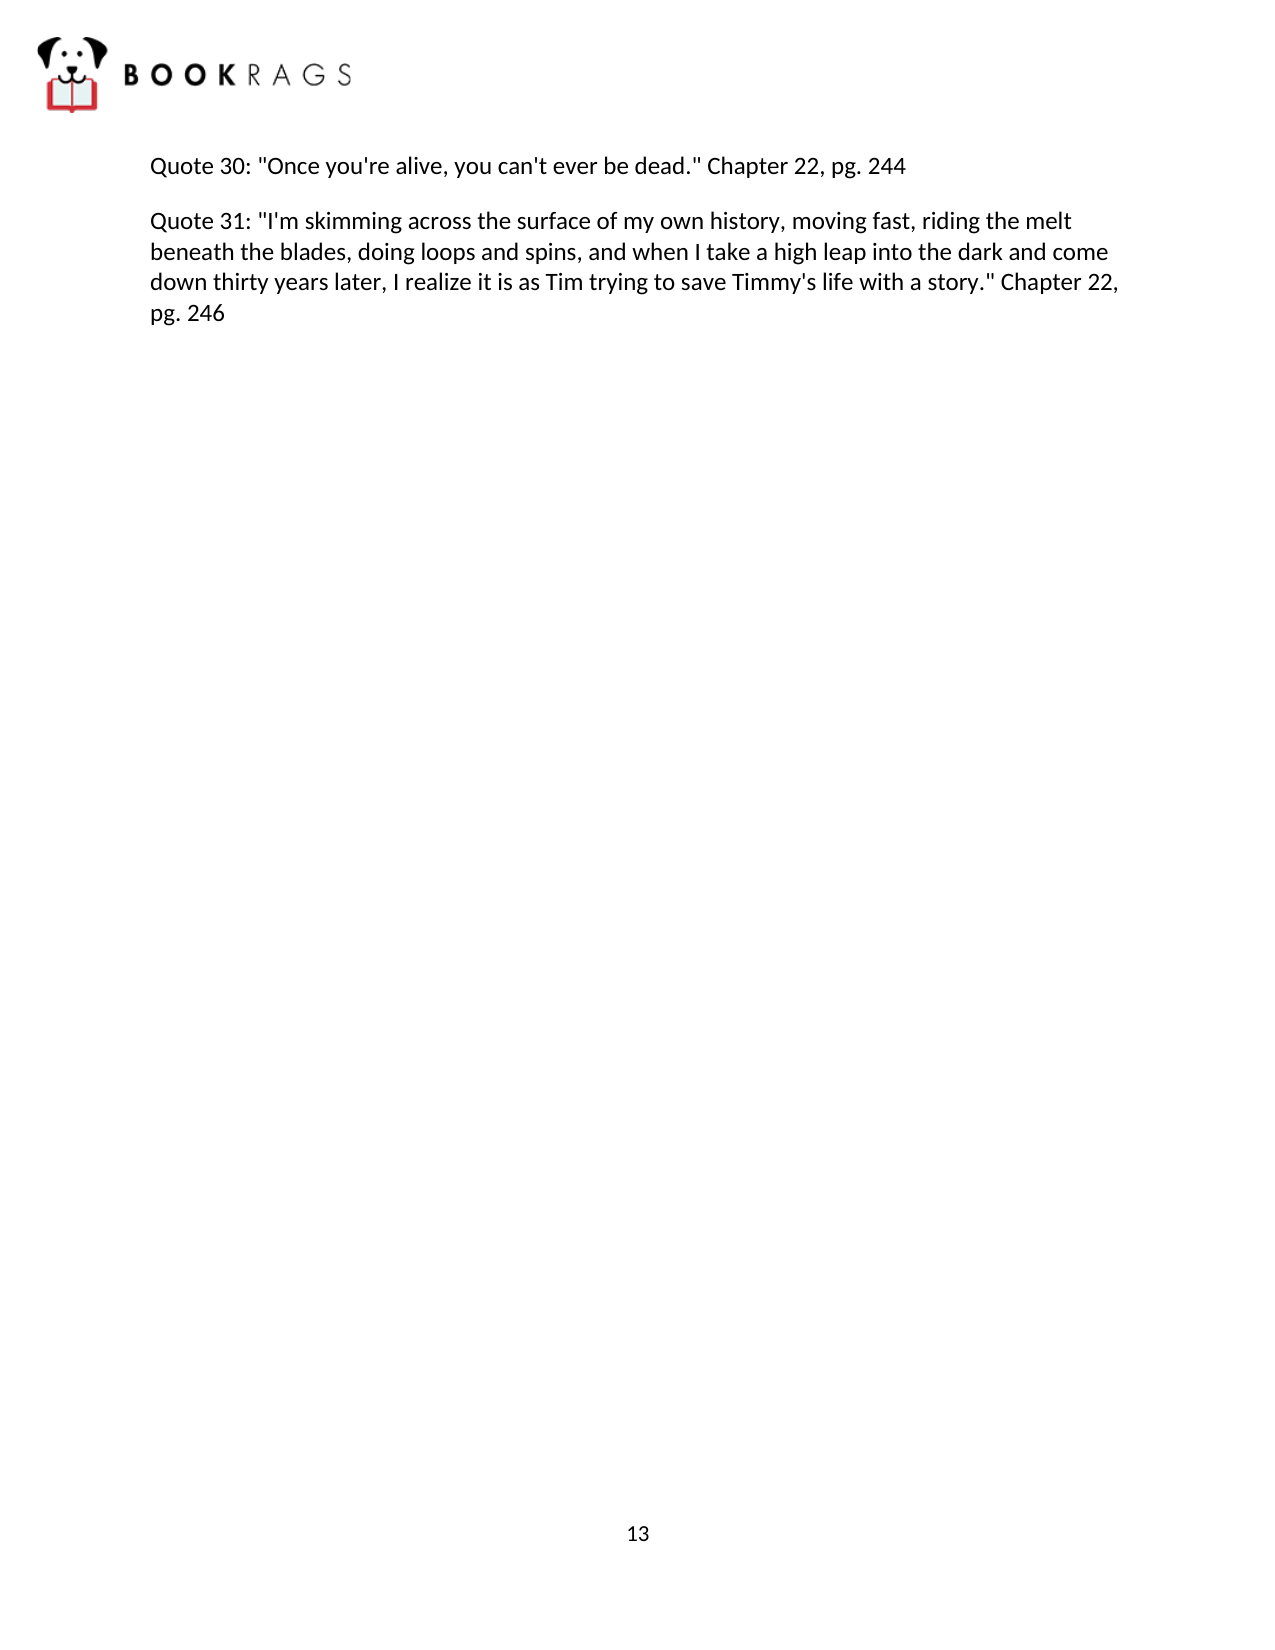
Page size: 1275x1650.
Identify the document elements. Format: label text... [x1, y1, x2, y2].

text Quote 30: "Once you're alive, you can't ever be dead." Chapter 22, pg. 244 [150, 150, 1125, 181]
picture [37, 37, 351, 113]
text Quote 31: "I'm skimming across the surface of my own history, moving fast, riding the melt beneath the blades, doing loops and spins, and when I take a high leap into the dark and come down thirty years later, I realize it is as Tim trying to save Timmy's life with a story." Chapter 22, pg. 246 [150, 206, 1125, 328]
